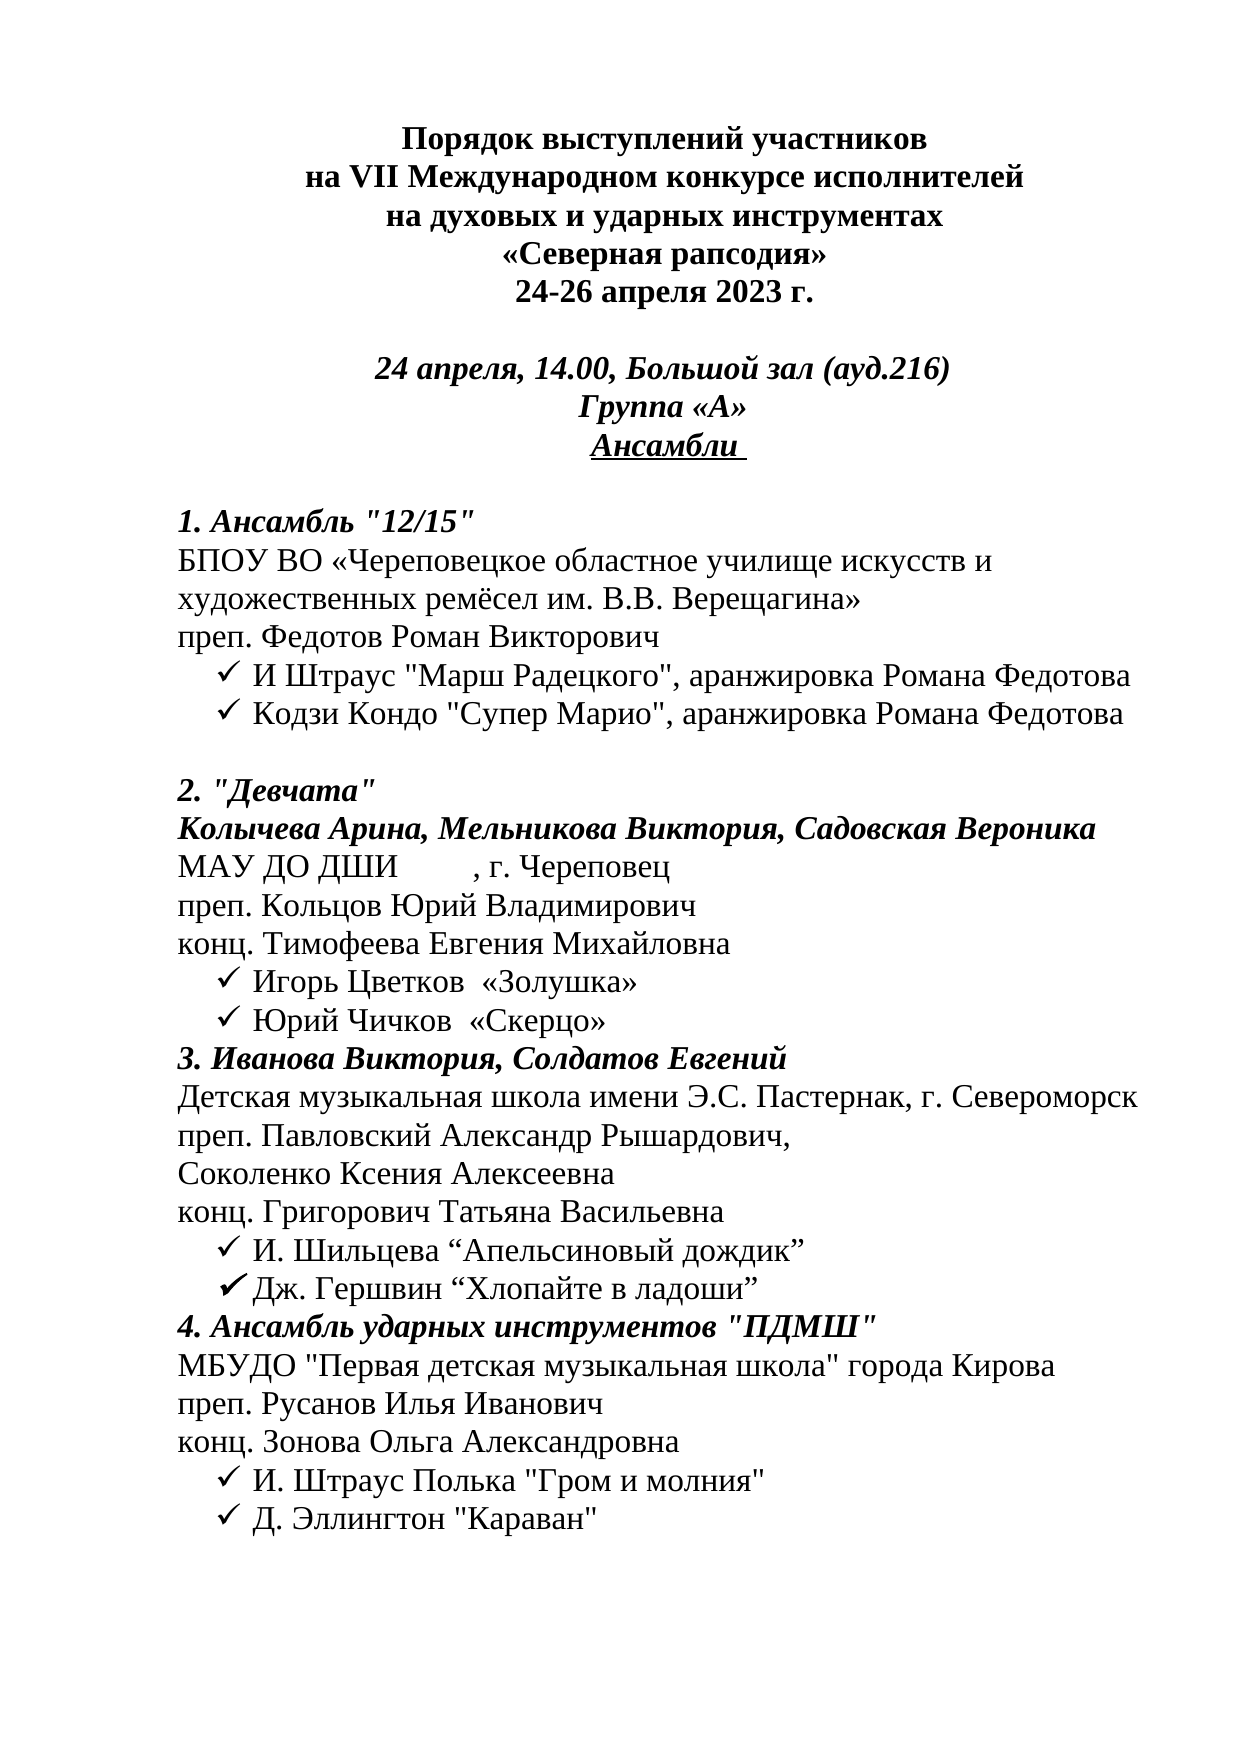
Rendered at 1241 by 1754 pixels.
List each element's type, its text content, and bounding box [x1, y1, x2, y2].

list Д. Эллингтон "Караван" [215, 1498, 1152, 1536]
text 24-26 апреля 2023 г. [177, 271, 1152, 310]
text БПОУ ВО «Череповецкое областное училище искусств и художественных ремёсел им. В.В. Верещагина» [177, 540, 1152, 616]
text МБУДО "Первая детская музыкальная школа" города Кирова [177, 1345, 1152, 1383]
text 2. "Девчата" [177, 770, 1152, 808]
text Порядок выступлений участников [177, 118, 1152, 156]
text 3. Иванова Виктория, Солдатов Евгений [177, 1038, 1152, 1076]
list Юрий Чичков «Скерцо» [215, 1000, 1152, 1038]
text преп. Федотов Роман Викторович [177, 616, 1152, 655]
text конц. Тимофеева Евгения Михайловна [177, 923, 1152, 961]
text преп. Кольцов Юрий Владимирович [177, 885, 1152, 923]
text Соколенко Ксения Алексеевна [177, 1153, 1152, 1191]
text конц. Зонова Ольга Александровна [177, 1421, 1152, 1460]
text 24 апреля, 14.00, Большой зал (ауд.216) [177, 348, 1152, 386]
list И. Шильцева “Апельсиновый дождик” [215, 1230, 1152, 1268]
text на духовых и ударных инструментах [177, 195, 1152, 233]
text 1. Ансамбль "12/15" [177, 501, 1152, 540]
list Кодзи Кондо "Супер Марио", аранжировка Романа Федотова [215, 693, 1152, 731]
list И Штраус "Марш Радецкого", аранжировка Романа Федотова [215, 655, 1152, 693]
text конц. Григорович Татьяна Васильевна [177, 1191, 1152, 1230]
text МАУ ДО ДШИ , г. Череповец [177, 846, 1152, 885]
text 4. Ансамбль ударных инструментов "ПДМШ" [177, 1306, 1152, 1345]
text Группа «А» [177, 386, 1152, 425]
list Дж. Гершвин “Хлопайте в ладоши” [215, 1268, 1152, 1306]
text Ансамбли [177, 425, 1152, 463]
text на VII Международном конкурсе исполнителей [177, 156, 1152, 195]
text преп. Павловский Александр Рышардович, [177, 1115, 1152, 1153]
list И. Штраус Полька "Гром и молния" [215, 1460, 1152, 1498]
text Колычева Арина, Мельникова Виктория, Садовская Вероника [177, 808, 1152, 846]
list Игорь Цветков «Золушка» [215, 961, 1152, 1000]
text Детская музыкальная школа имени Э.С. Пастернак, г. Североморск [177, 1076, 1152, 1115]
text «Северная рапсодия» [177, 233, 1152, 271]
text преп. Русанов Илья Иванович [177, 1383, 1152, 1421]
